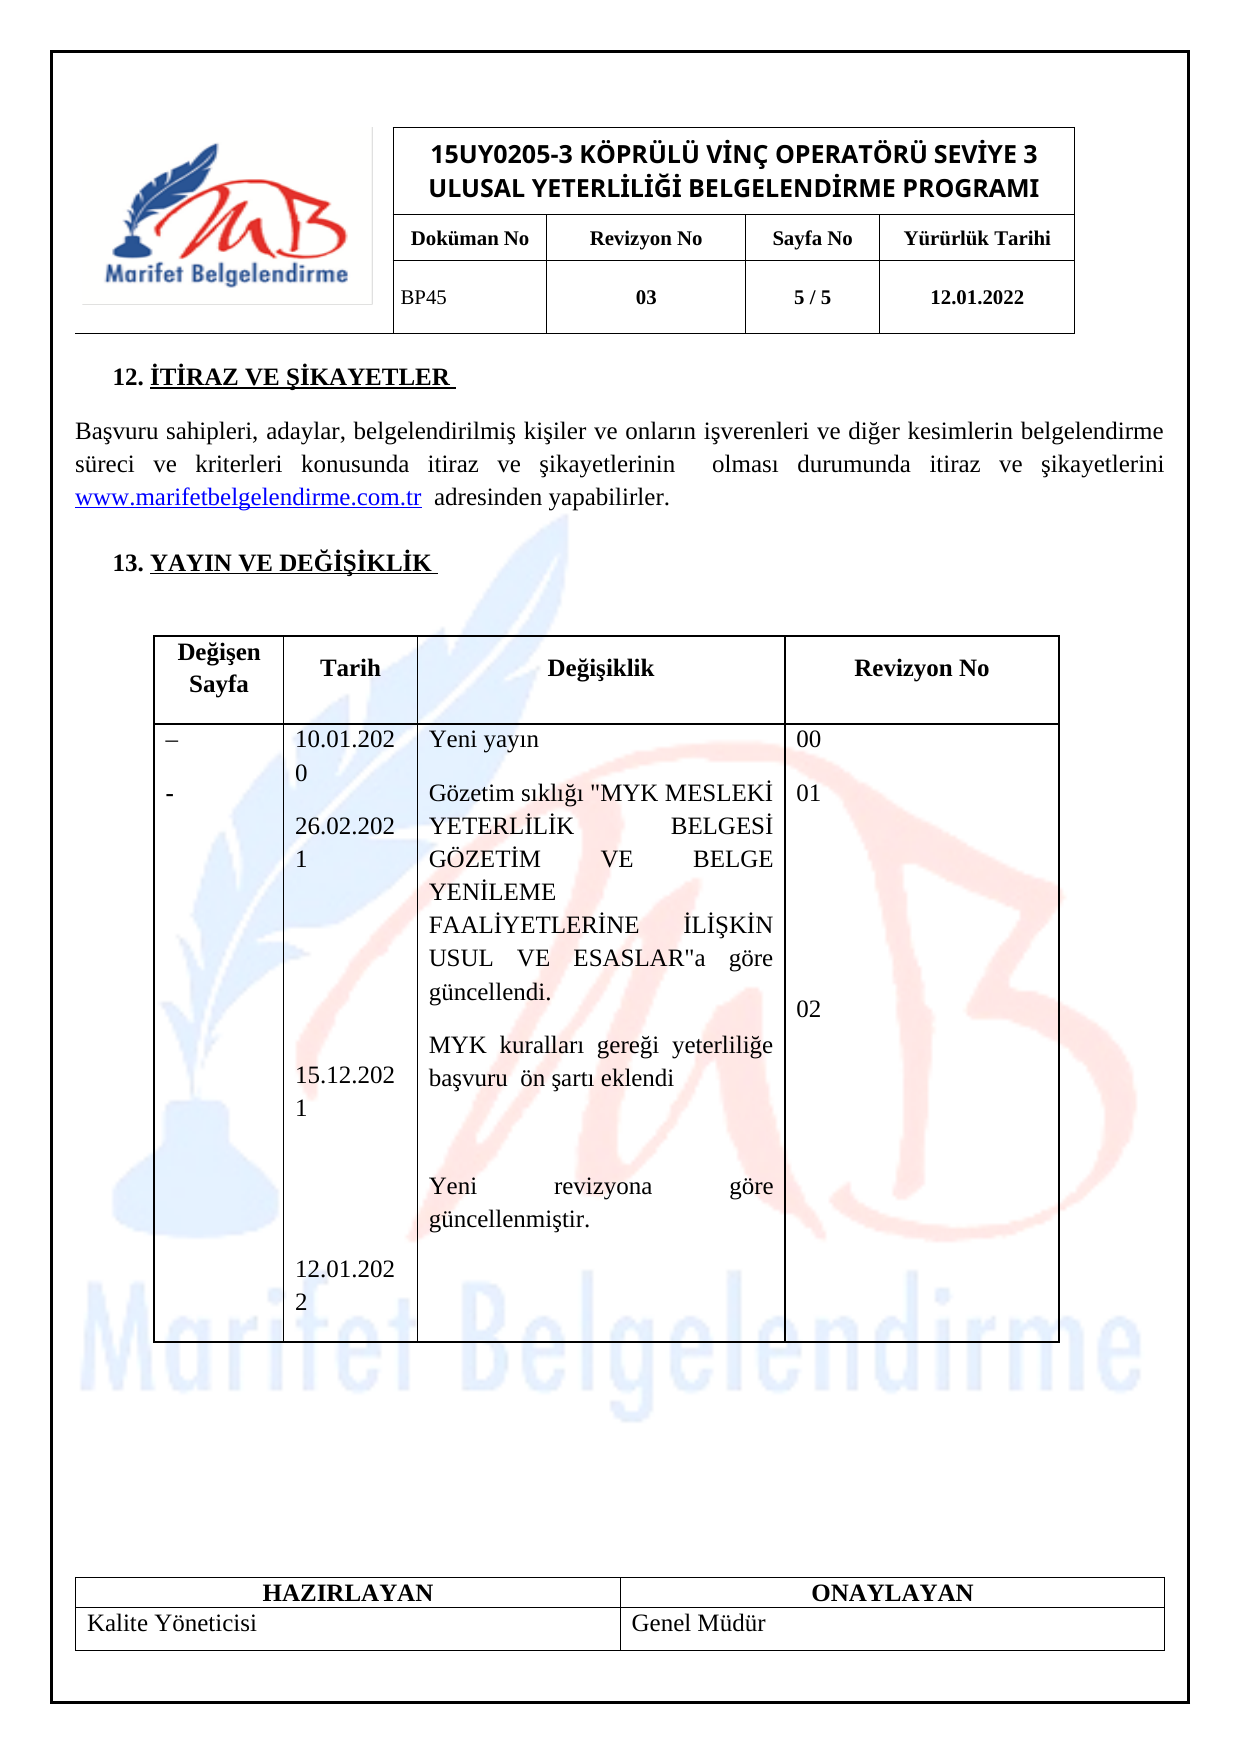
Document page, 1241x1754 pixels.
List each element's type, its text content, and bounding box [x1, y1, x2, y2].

table_header Tarih [284, 637, 417, 723]
picture [82, 127, 375, 306]
table_cell 10.01.2020 26.02.2021 15.12.2021 12.01.2022 [284, 725, 417, 1341]
list YAYIN VE DEĞİŞİKLİK [112, 548, 1165, 577]
list İTİRAZ VE ŞİKAYETLER [112, 362, 1165, 391]
table_header Revizyon No [786, 637, 1058, 723]
table_cell – - [155, 725, 283, 1341]
table_header Değişen Sayfa [155, 637, 283, 723]
table_cell 00 01 02 [786, 725, 1058, 1341]
table_header Değişiklik [418, 637, 784, 723]
text Başvuru sahipleri, adaylar, belgelendirilmiş kişiler ve onların işverenleri ve diğer kesimlerin belgelendirme süreci ve kriterleri konusunda itiraz ve şikayetlerinin olması durumunda itiraz ve şikayetlerini www.marifetbelgelendirme.com.tr adresinden yapabilirler. [75, 416, 1165, 511]
table_cell Yeni yayın Gözetim sıklığı "MYK MESLEKİ YETERLİLİK BELGESİ GÖZETİM VE BELGE YENİLEME FAALİYETLERİNE İLİŞKİN USUL VE ESASLAR"a göre güncellendi. MYK kuralları gereği yeterliliğe başvuru ön şartı eklendi Yeni revizyona göre güncellenmiştir. [418, 725, 784, 1341]
